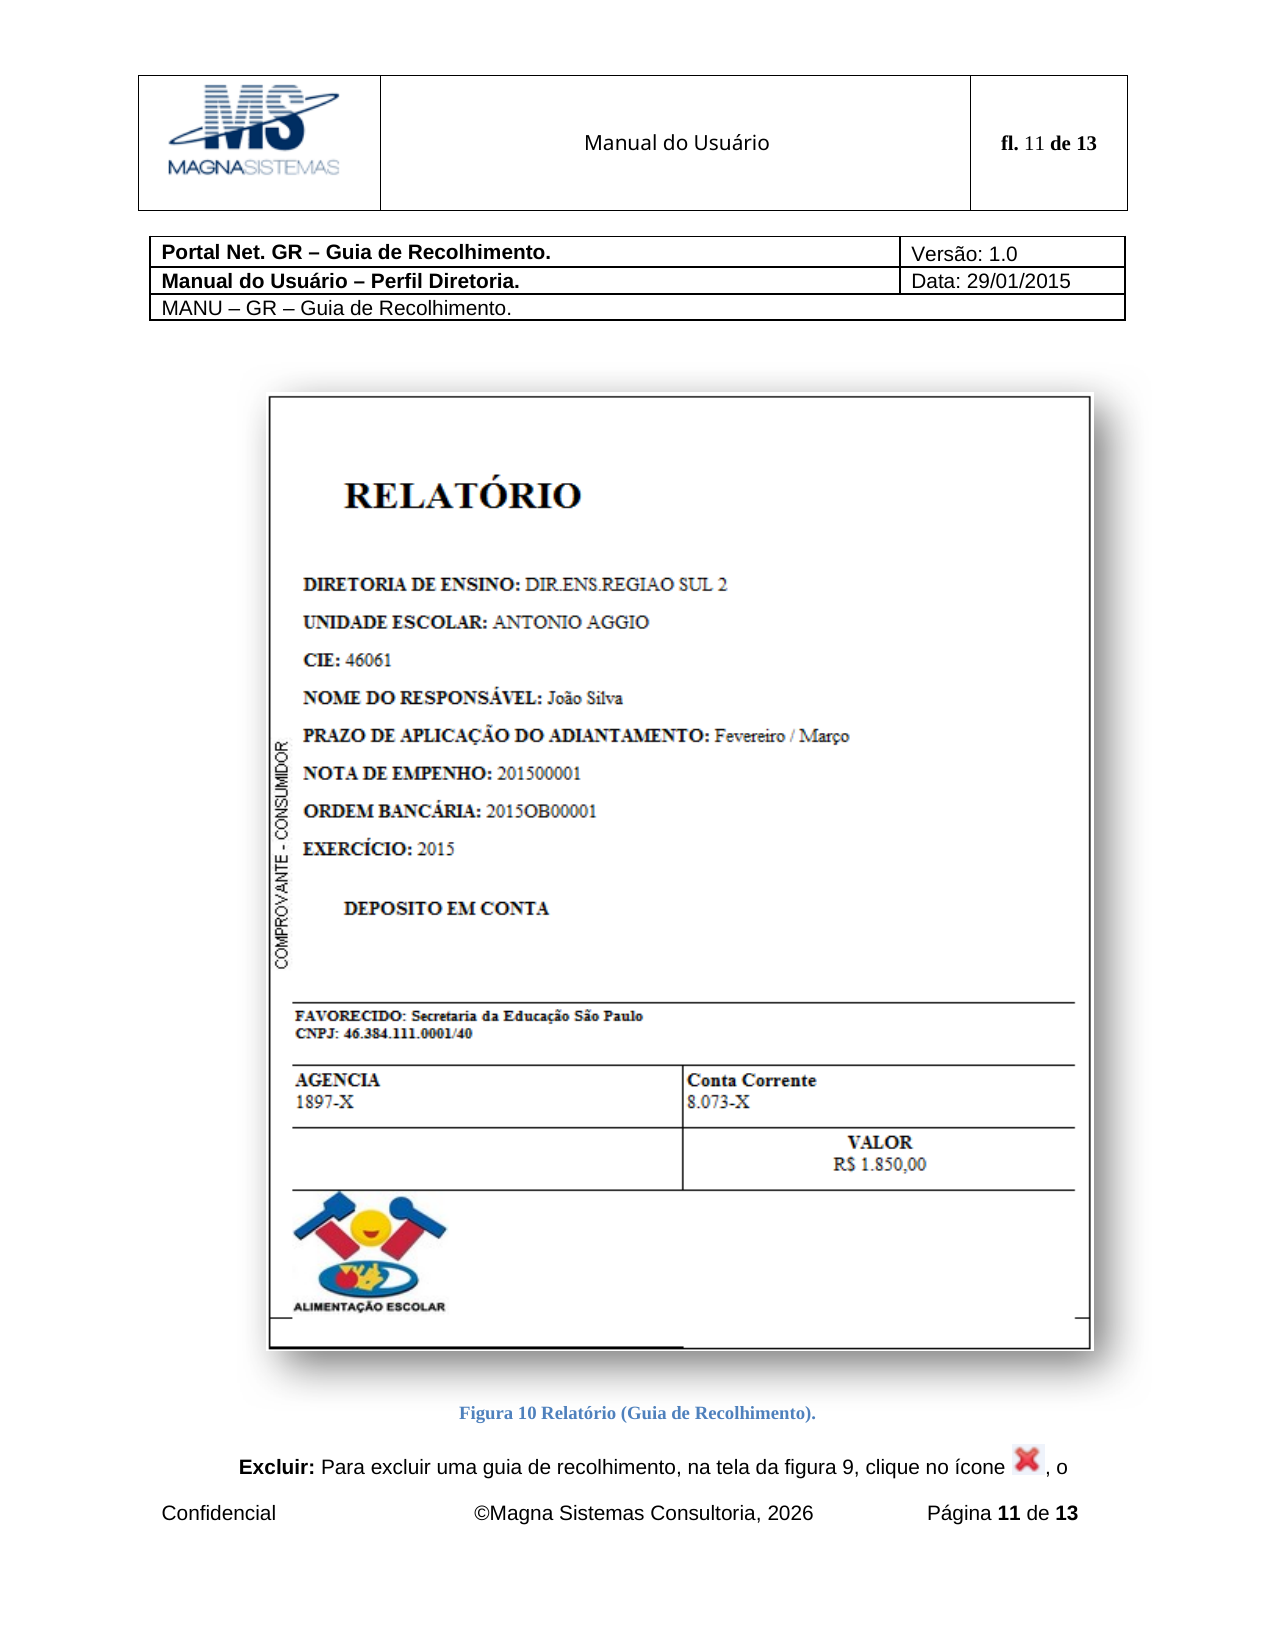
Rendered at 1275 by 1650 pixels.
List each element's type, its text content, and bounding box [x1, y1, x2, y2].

picture [150, 76, 348, 181]
picture [1012, 1444, 1045, 1475]
text Excluir: Para excluir uma guia de recolhimento, na tela da figura 9, clique no ícone , o sistema exclui a guia de recolhimento. [239, 1445, 1125, 1479]
text Figura 10 Relatório (Guia de Recolhimento). [150, 1402, 1125, 1424]
picture [266, 392, 1094, 1351]
